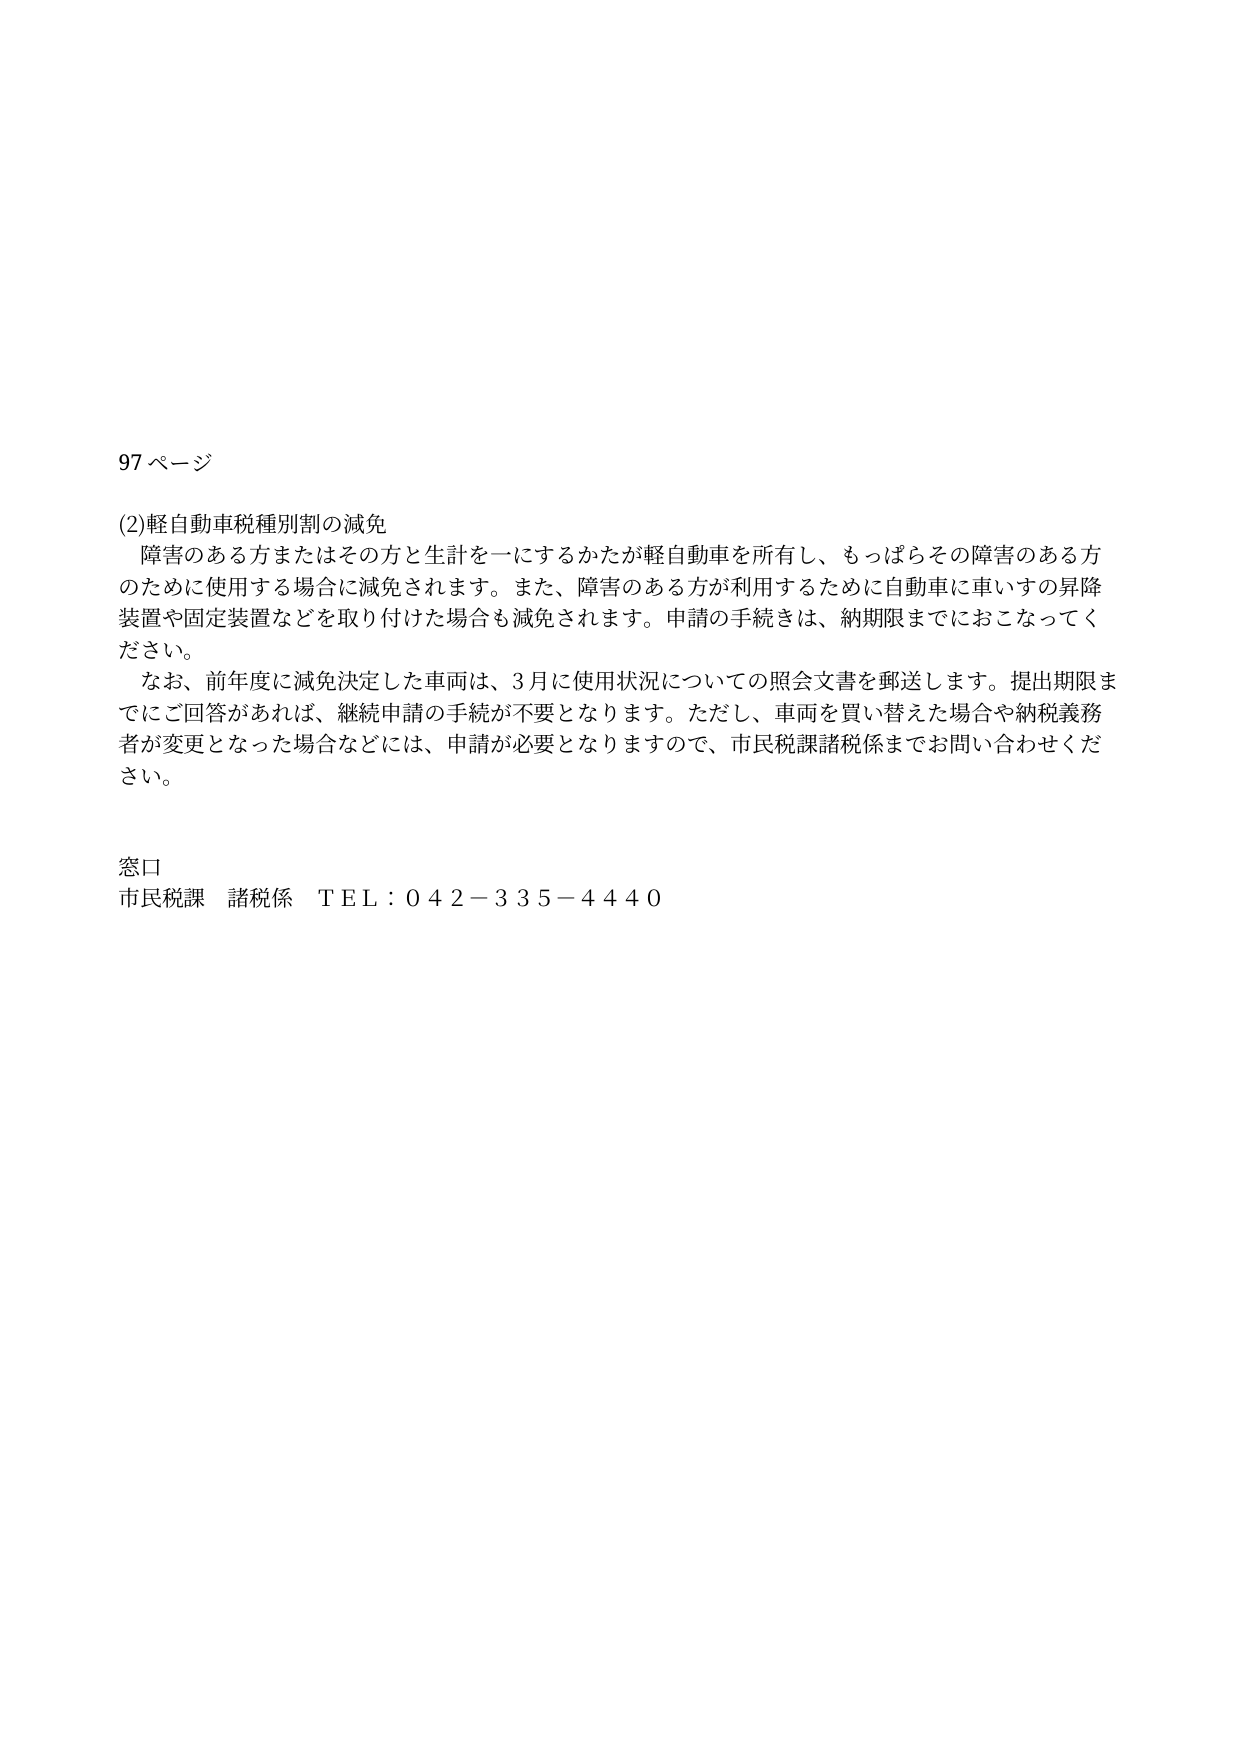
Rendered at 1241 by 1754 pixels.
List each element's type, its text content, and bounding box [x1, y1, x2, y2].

text なお、前年度に減免決定した車両は、3月に使用状況についての照会文書を郵送します。提出期限までにご回答があれば、継続申請の手続が不要となります。ただし、車両を買い替えた場合や納税義務者が変更となった場合などには、申請が必要となりますので、市民税課諸税係までお問い合わせください。 [118, 664, 1122, 790]
text 障害のある方またはその方と生計を一にするかたが軽自動車を所有し、もっぱらその障害のある方のために使用する場合に減免されます。また、障害のある方が利用するために自動車に車いすの昇降装置や固定装置などを取り付けた場合も減免されます。申請の手続きは、納期限までにおこなってください。 [118, 539, 1122, 664]
text (2)軽自動車税種別割の減免 [118, 507, 1122, 539]
text 市民税課 諸税係 ＴＥＬ：０４２－３３５－４４４０ [118, 881, 1122, 913]
text 97ページ [118, 446, 1122, 477]
text 窓口 [118, 850, 1122, 881]
